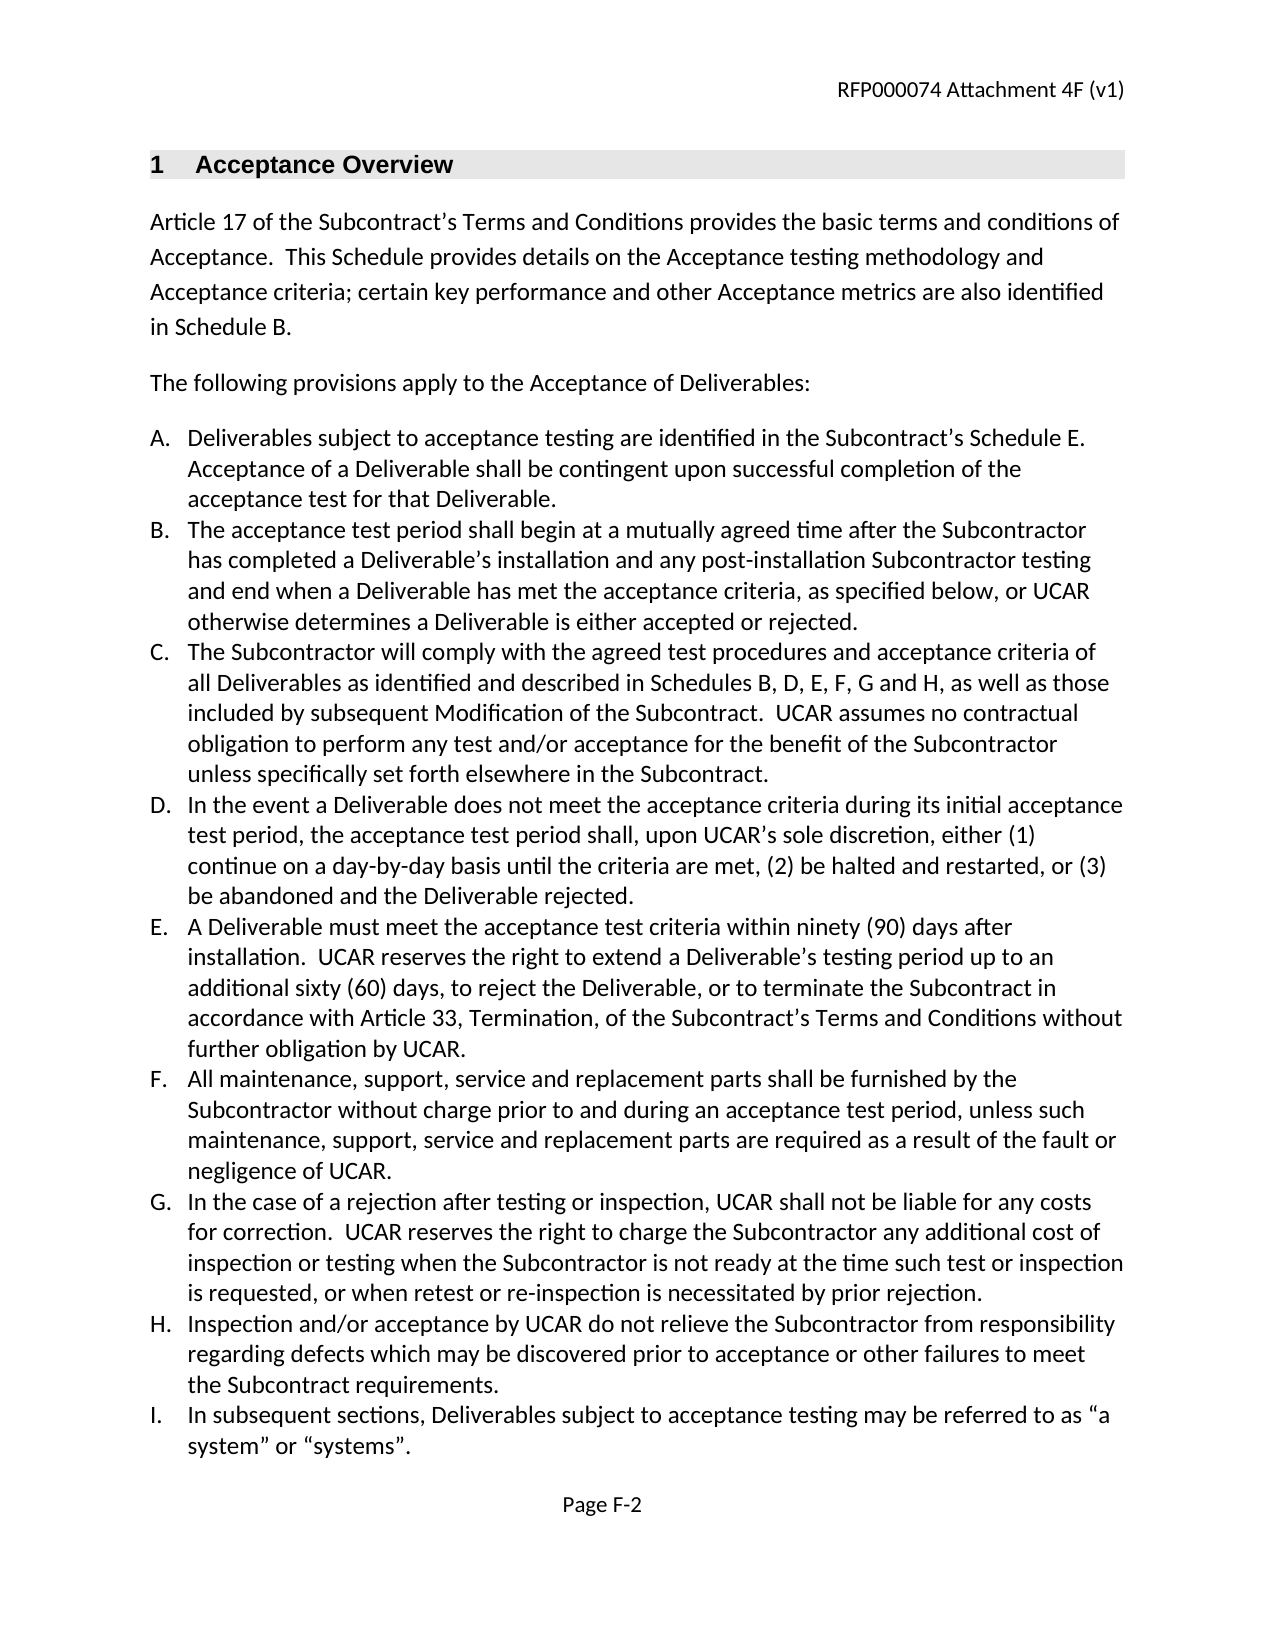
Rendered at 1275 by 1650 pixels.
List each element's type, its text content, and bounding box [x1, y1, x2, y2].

text Article 17 of the Subcontract’s Terms and Conditions provides the basic terms and conditions of Acceptance. This Schedule provides details on the Acceptance testing methodology and Acceptance criteria; certain key performance and other Acceptance metrics are also identified in Schedule B. [150, 206, 1125, 341]
list In the event a Deliverable does not meet the acceptance criteria during its initial acceptance test period, the acceptance test period shall, upon UCAR’s sole discretion, either (1) continue on a day-by-day basis until the criteria are met, (2) be halted and restarted, or (3) be abandoned and the Deliverable rejected. [150, 789, 1125, 911]
text The following provisions apply to the Acceptance of Deliverables: [150, 367, 1125, 397]
list A Deliverable must meet the acceptance test criteria within ninety (90) days after installation. UCAR reserves the right to extend a Deliverable’s testing period up to an additional sixty (60) days, to reject the Deliverable, or to terminate the Subcontract in accordance with Article 33, Termination, of the Subcontract’s Terms and Conditions without further obligation by UCAR. [150, 911, 1125, 1063]
list In subsequent sections, Deliverables subject to acceptance testing may be referred to as “a system” or “systems”. [150, 1399, 1125, 1460]
subtitle Acceptance Overview [150, 150, 1125, 179]
list In the case of a rejection after testing or inspection, UCAR shall not be liable for any costs for correction. UCAR reserves the right to charge the Subcontractor any additional cost of inspection or testing when the Subcontractor is not ready at the time such test or inspection is requested, or when retest or re-inspection is necessitated by prior rejection. [150, 1186, 1125, 1308]
list All maintenance, support, service and replacement parts shall be furnished by the Subcontractor without charge prior to and during an acceptance test period, unless such maintenance, support, service and replacement parts are required as a result of the fault or negligence of UCAR. [150, 1063, 1125, 1186]
list Deliverables subject to acceptance testing are identified in the Subcontract’s Schedule E. Acceptance of a Deliverable shall be contingent upon successful completion of the acceptance test for that Deliverable. [150, 423, 1125, 514]
list Inspection and/or acceptance by UCAR do not relieve the Subcontractor from responsibility regarding defects which may be discovered prior to acceptance or other failures to meet the Subcontract requirements. [150, 1308, 1125, 1399]
list The acceptance test period shall begin at a mutually agreed time after the Subcontractor has completed a Deliverable’s installation and any post-installation Subcontractor testing and end when a Deliverable has met the acceptance criteria, as specified below, or UCAR otherwise determines a Deliverable is either accepted or rejected. [150, 514, 1125, 636]
list The Subcontractor will comply with the agreed test procedures and acceptance criteria of all Deliverables as identified and described in Schedules B, D, E, F, G and H, as well as those included by subsequent Modification of the Subcontract. UCAR assumes no contractual obligation to perform any test and/or acceptance for the benefit of the Subcontractor unless specifically set forth elsewhere in the Subcontract. [150, 636, 1125, 789]
